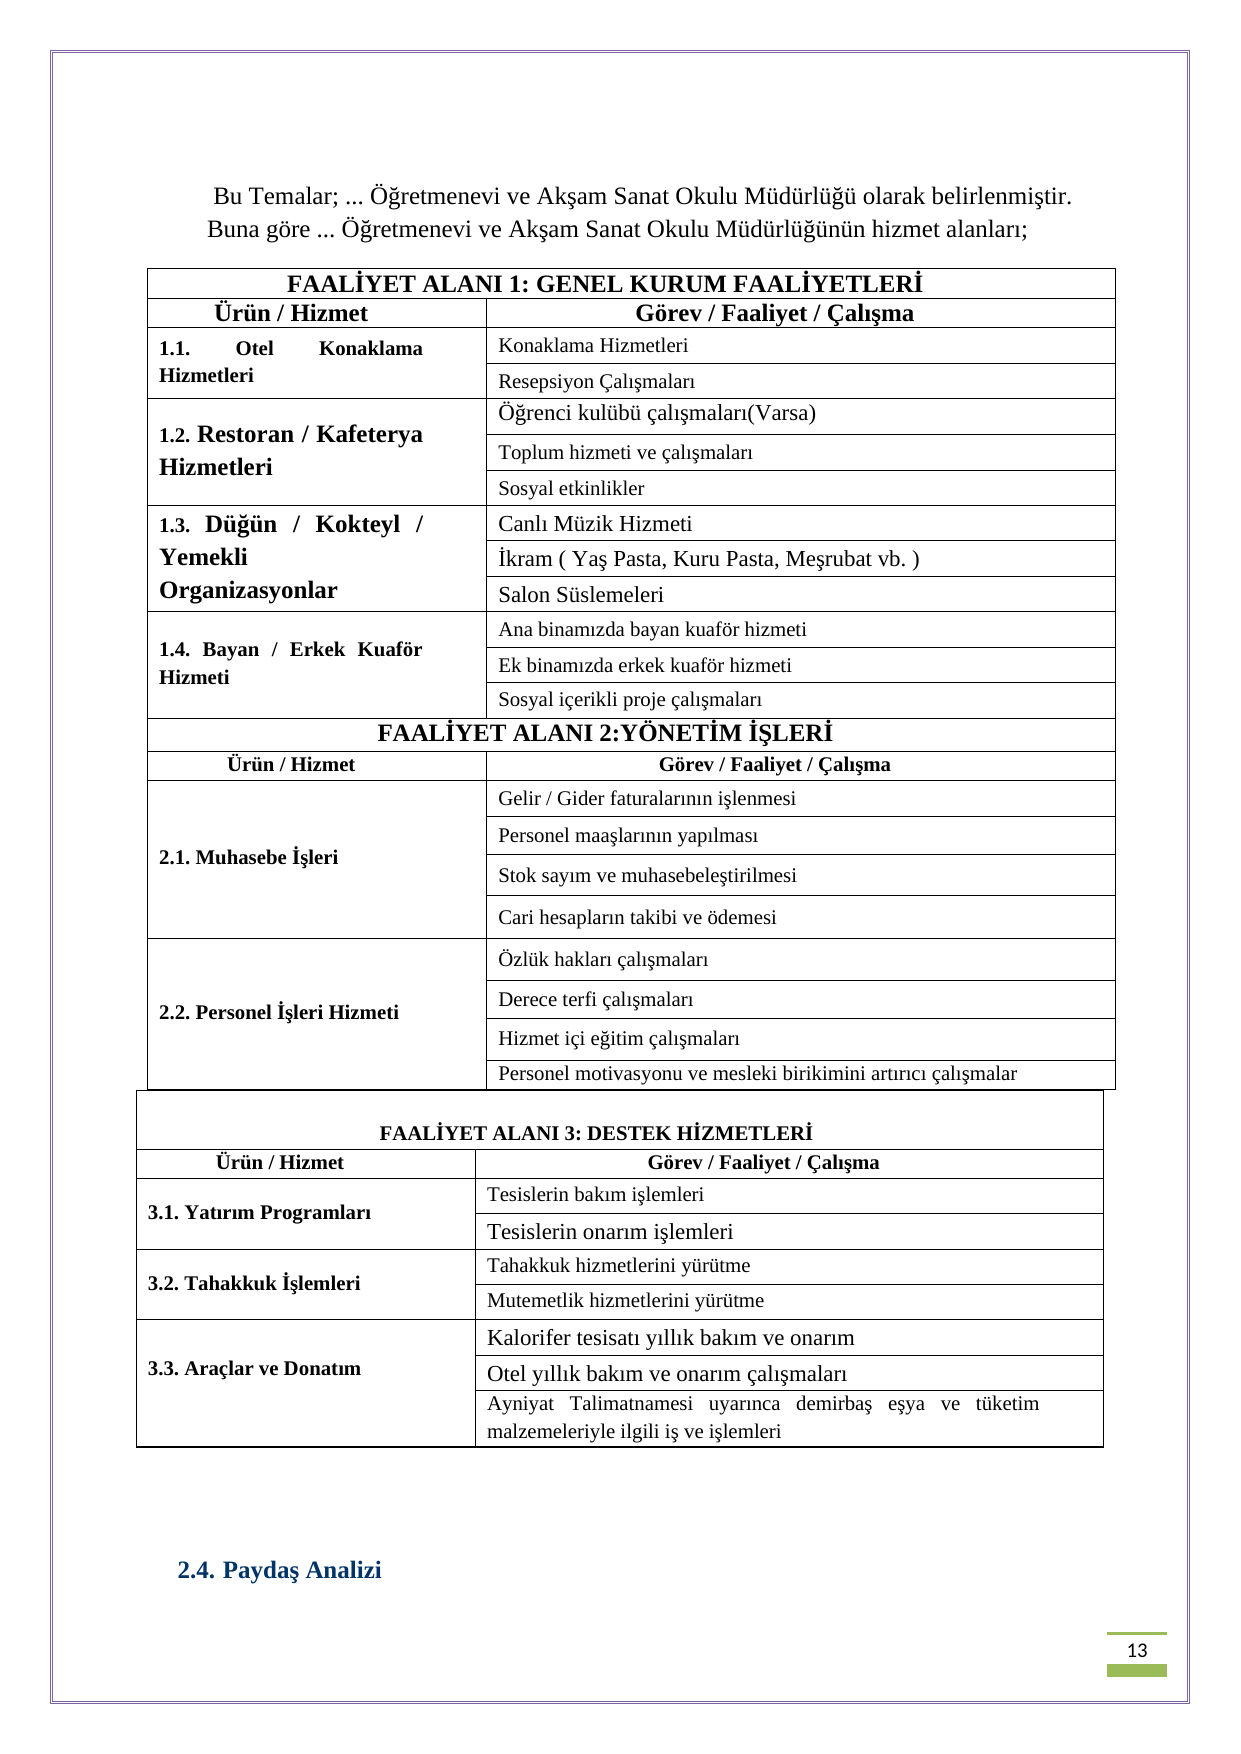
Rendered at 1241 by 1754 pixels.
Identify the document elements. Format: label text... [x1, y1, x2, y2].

table_cell Derece terfi çalışmaları [487, 981, 1115, 1018]
table_cell Canlı Müzik Hizmeti [487, 506, 1115, 540]
table_cell Ürün / Hizmet [137, 1150, 475, 1178]
list Paydaş Analizi [177, 1555, 1040, 1584]
table_cell Tesislerin bakım işlemleri [476, 1179, 1103, 1213]
table_cell 1.2. Restoran / Kafeterya Hizmetleri [148, 399, 486, 505]
table_cell Tesislerin onarım işlemleri [476, 1214, 1103, 1248]
table_cell 1.1. Otel Konaklama Hizmetleri [148, 328, 486, 398]
table_cell 2.1. Muhasebe İşleri [148, 781, 486, 938]
table_cell Görev / Faaliyet / Çalışma [487, 299, 1115, 327]
table_cell Toplum hizmeti ve çalışmaları [487, 435, 1115, 469]
table_cell Sosyal içerikli proje çalışmaları [487, 683, 1115, 717]
table_cell 2.2. Personel İşleri Hizmeti [148, 939, 486, 1089]
text Buna göre ... Öğretmenevi ve Akşam Sanat Okulu Müdürlüğünün hizmet alanları; [148, 214, 1092, 242]
table_cell 1.4. Bayan / Erkek Kuaför Hizmeti [148, 612, 486, 717]
table_cell Ürün / Hizmet [148, 752, 486, 779]
table_cell Stok sayım ve muhasebeleştirilmesi [487, 855, 1115, 895]
table_cell Gelir / Gider faturalarının işlenmesi [487, 781, 1115, 816]
table_cell Öğrenci kulübü çalışmaları(Varsa) [487, 399, 1115, 434]
table_cell Ayniyat Talimatnamesi uyarınca demirbaş eşya ve tüketim malzemeleriyle ilgili iş ve işlemleri [476, 1391, 1103, 1446]
table_cell Ek binamızda erkek kuaför hizmeti [487, 648, 1115, 682]
table_cell 3.3. Araçlar ve Donatım [137, 1320, 475, 1446]
table_cell Personel maaşlarının yapılması [487, 817, 1115, 853]
table_cell Konaklama Hizmetleri [487, 328, 1115, 363]
table_cell FAALİYET ALANI 2:YÖNETİM İŞLERİ [148, 719, 1115, 751]
table_cell Salon Süslemeleri [487, 577, 1115, 611]
table_header FAALİYET ALANI 3: DESTEK HİZMETLERİ [137, 1091, 1103, 1149]
table_cell Tahakkuk hizmetlerini yürütme [476, 1250, 1103, 1284]
table_cell Ürün / Hizmet [148, 299, 486, 327]
table_cell Sosyal etkinlikler [487, 471, 1115, 505]
table_cell İkram ( Yaş Pasta, Kuru Pasta, Meşrubat vb. ) [487, 541, 1115, 576]
table_cell Otel yıllık bakım ve onarım çalışmaları [476, 1356, 1103, 1390]
table_cell Kalorifer tesisatı yıllık bakım ve onarım [476, 1320, 1103, 1355]
table_cell Ana binamızda bayan kuaför hizmeti [487, 612, 1115, 647]
table_cell Resepsiyon Çalışmaları [487, 364, 1115, 398]
table_cell Görev / Faaliyet / Çalışma [487, 752, 1115, 779]
table_cell 3.2. Tahakkuk İşlemleri [137, 1250, 475, 1319]
table_header FAALİYET ALANI 1: GENEL KURUM FAALİYETLERİ [148, 269, 1115, 297]
table_cell 1.3. Düğün / Kokteyl / Yemekli Organizasyonlar [148, 506, 486, 611]
text Bu Temalar; ... Öğretmenevi ve Akşam Sanat Okulu Müdürlüğü olarak belirlenmiştir. [148, 181, 1092, 209]
table_cell Hizmet içi eğitim çalışmaları [487, 1019, 1115, 1060]
table_cell Cari hesapların takibi ve ödemesi [487, 896, 1115, 938]
table_cell Özlük hakları çalışmaları [487, 939, 1115, 980]
table_cell Görev / Faaliyet / Çalışma [476, 1150, 1103, 1178]
table_cell Mutemetlik hizmetlerini yürütme [476, 1285, 1103, 1319]
table_cell Personel motivasyonu ve mesleki birikimini artırıcı çalışmalar [487, 1061, 1115, 1089]
table_cell 3.1. Yatırım Programları [137, 1179, 475, 1248]
